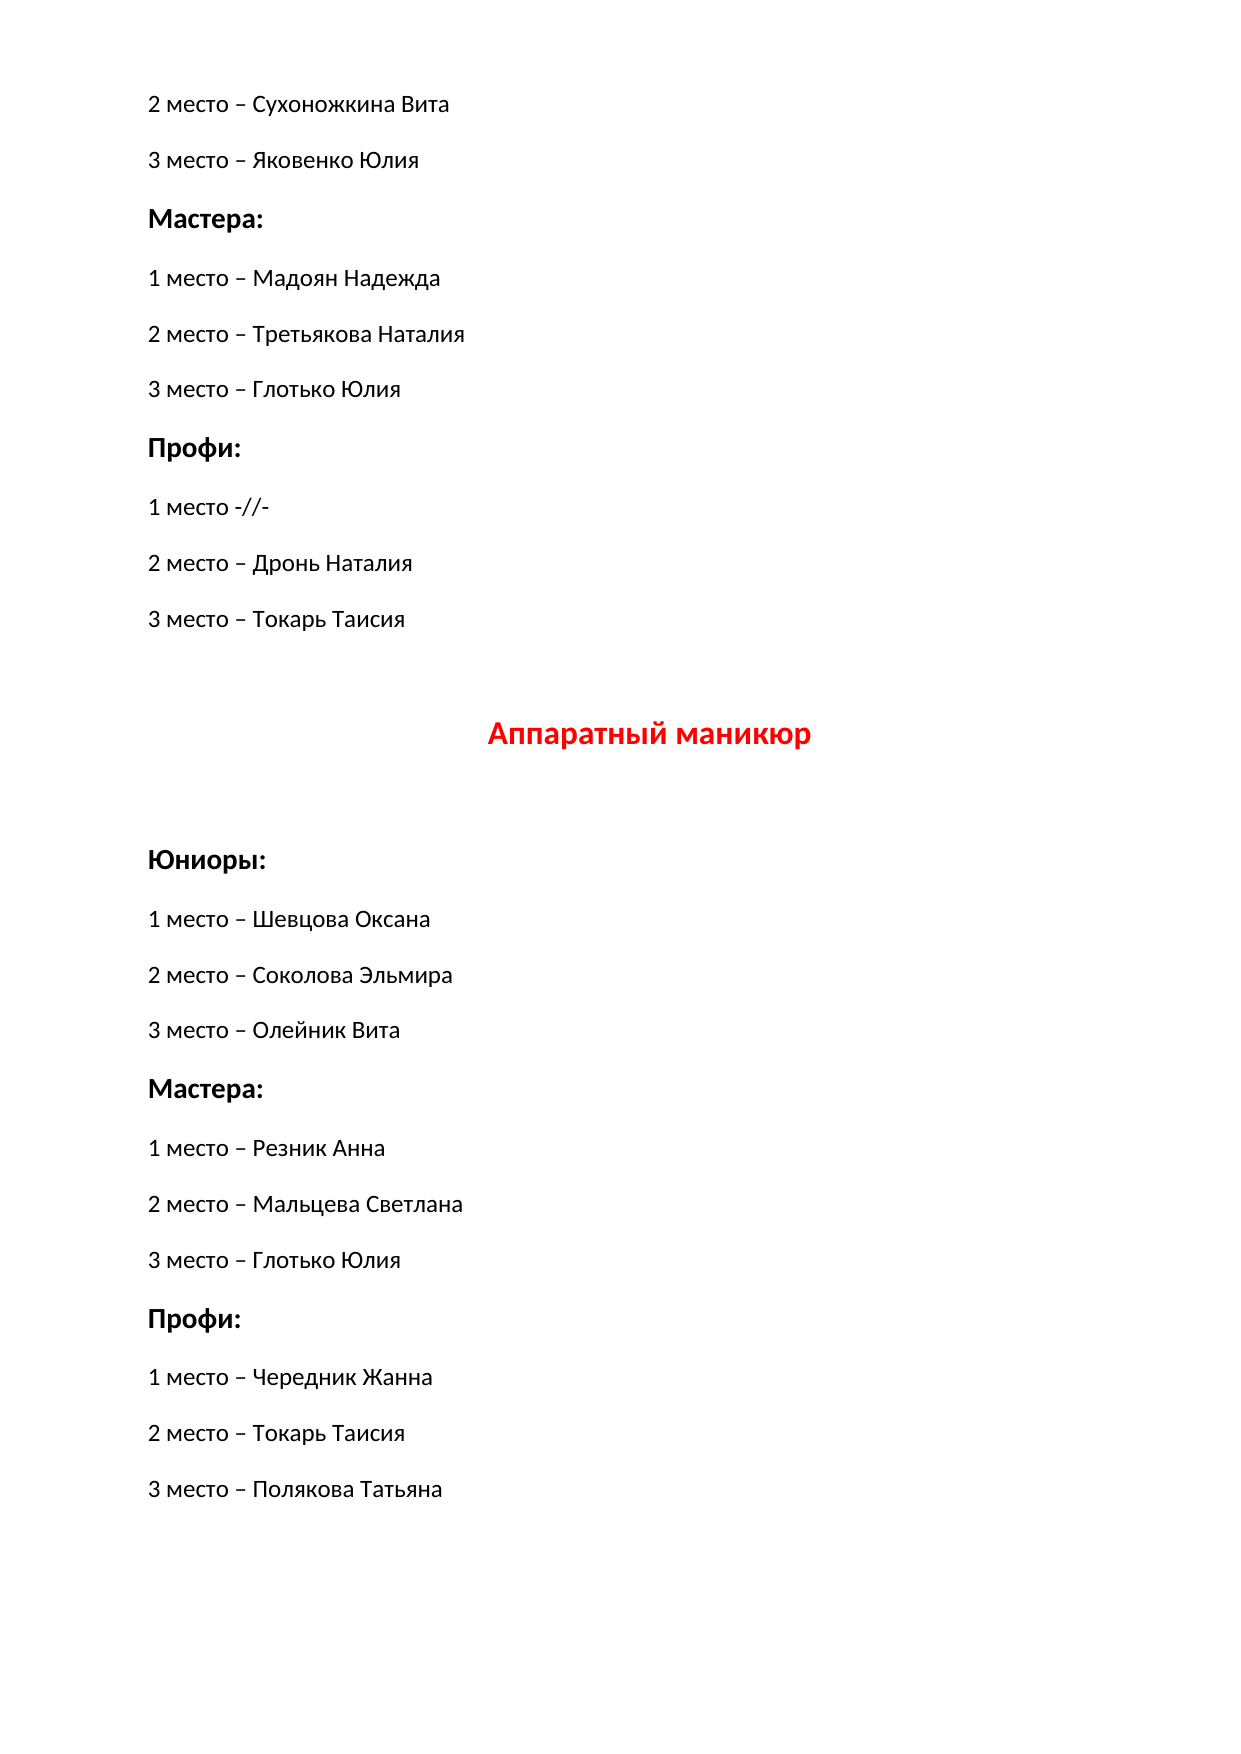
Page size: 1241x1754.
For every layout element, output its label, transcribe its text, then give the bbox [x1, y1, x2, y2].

text 3 место – Глотько Юлия [148, 1244, 1152, 1274]
text 1 место – Чередник Жанна [148, 1361, 1152, 1392]
text 3 место – Яковенко Юлия [148, 144, 1152, 175]
text 2 место – Третьякова Наталия [148, 318, 1152, 348]
text 2 место – Сухоножкина Вита [148, 88, 1152, 119]
text Профи: [148, 1300, 1152, 1335]
text 2 место – Соколова Эльмира [148, 959, 1152, 989]
text 1 место – Резник Анна [148, 1132, 1152, 1163]
text 2 место – Дронь Наталия [148, 547, 1152, 578]
text Мастера: [148, 1070, 1152, 1106]
text 3 место – Полякова Татьяна [148, 1473, 1152, 1504]
text 3 место – Глотько Юлия [148, 374, 1152, 404]
text 1 место – Мадоян Надежда [148, 262, 1152, 292]
text 1 место – Шевцова Оксана [148, 903, 1152, 933]
text Мастера: [148, 200, 1152, 236]
text 1 место -//- [148, 491, 1152, 522]
text 3 место – Токарь Таисия [148, 603, 1152, 633]
text Юниоры: [148, 841, 1152, 877]
text 3 место – Олейник Вита [148, 1014, 1152, 1045]
text 2 место – Токарь Таисия [148, 1417, 1152, 1448]
text Аппаратный маникюр [148, 712, 1152, 752]
text 2 место – Мальцева Светлана [148, 1188, 1152, 1218]
text Профи: [148, 429, 1152, 465]
